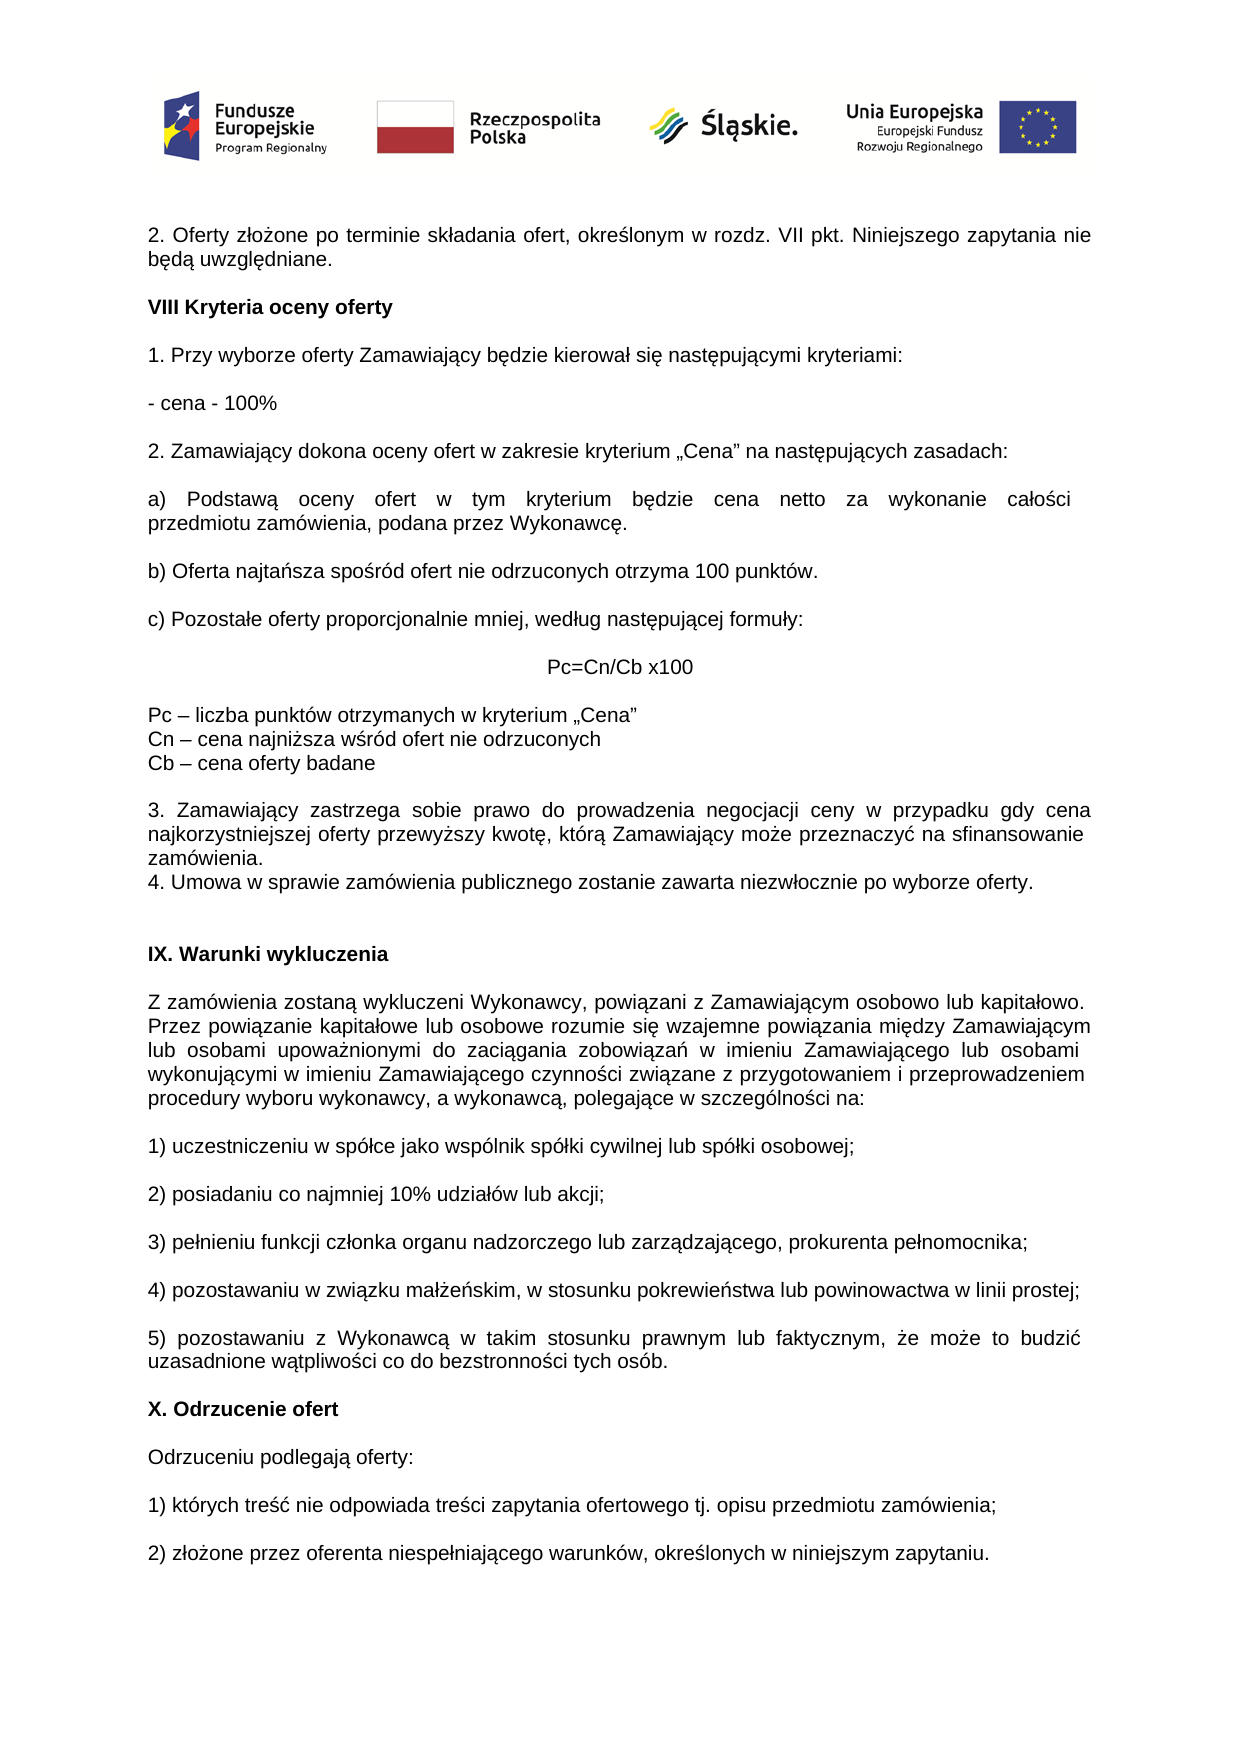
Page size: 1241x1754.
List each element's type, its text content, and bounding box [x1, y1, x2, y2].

text 3. Zamawiający zastrzega sobie prawo do prowadzenia negocjacji ceny w przypadku gdy cena najkorzystniejszej oferty przewyższy kwotę, którą Zamawiający może przeznaczyć na sfinansowanie zamówienia. 4. Umowa w sprawie zamówienia publicznego zostanie zawarta niezwłocznie po wyborze oferty. [148, 798, 1093, 894]
text X. Odrzucenie ofert [148, 1397, 1093, 1421]
picture [147, 73, 1093, 176]
text IX. Warunki wykluczenia [148, 942, 1093, 966]
text 1. Przy wyborze oferty Zamawiający będzie kierował się następującymi kryteriami: [148, 319, 1093, 367]
text Z zamówienia zostaną wykluczeni Wykonawcy, powiązani z Zamawiającym osobowo lub kapitałowo. Przez powiązanie kapitałowe lub osobowe rozumie się wzajemne powiązania między Zamawiającym lub osobami upoważnionymi do zaciągania zobowiązań w imieniu Zamawiającego lub osobami wykonującymi w imieniu Zamawiającego czynności związane z przygotowaniem i przeprowadzeniem procedury wyboru wykonawcy, a wykonawcą, polegające w szczególności na: [148, 966, 1093, 1110]
text Pc – liczba punktów otrzymanych w kryterium „Cena” [148, 678, 1093, 726]
text 3) pełnieniu funkcji członka organu nadzorczego lub zarządzającego, prokurenta pełnomocnika; [148, 1206, 1093, 1253]
text 1) uczestniczeniu w spółce jako wspólnik spółki cywilnej lub spółki osobowej; [148, 1110, 1093, 1158]
text - cena - 100% [148, 367, 1093, 415]
text Pc=Cn/Cb x100 [148, 631, 1093, 678]
text 2. Oferty złożone po terminie składania ofert, określonym w rozdz. VII pkt. Niniejszego zapytania nie będą uwzględniane. [148, 199, 1093, 271]
text 1) których treść nie odpowiada treści zapytania ofertowego tj. opisu przedmiotu zamówienia; [148, 1469, 1093, 1517]
text a) Podstawą oceny ofert w tym kryterium będzie cena netto za wykonanie całości przedmiotu zamówienia, podana przez Wykonawcę. [148, 463, 1093, 535]
text 5) pozostawaniu z Wykonawcą w takim stosunku prawnym lub faktycznym, że może to budzić uzasadnione wątpliwości co do bezstronności tych osób. [148, 1301, 1093, 1373]
text Cb – cena oferty badane [148, 750, 1093, 774]
text 2. Zamawiający dokona oceny ofert w zakresie kryterium „Cena” na następujących zasadach: [148, 415, 1093, 463]
text 4) pozostawaniu w związku małżeńskim, w stosunku pokrewieństwa lub powinowactwa w linii prostej; [148, 1253, 1093, 1301]
text 2) złożone przez oferenta niespełniającego warunków, określonych w niniejszym zapytaniu. [148, 1517, 1093, 1565]
text c) Pozostałe oferty proporcjonalnie mniej, według następującej formuły: [148, 583, 1093, 631]
text Cn – cena najniższa wśród ofert nie odrzuconych [148, 726, 1093, 750]
text VIII Kryteria oceny oferty [148, 295, 1093, 319]
text Odrzuceniu podlegają oferty: [148, 1421, 1093, 1469]
text 2) posiadaniu co najmniej 10% udziałów lub akcji; [148, 1158, 1093, 1206]
text b) Oferta najtańsza spośród ofert nie odrzuconych otrzyma 100 punktów. [148, 535, 1093, 583]
